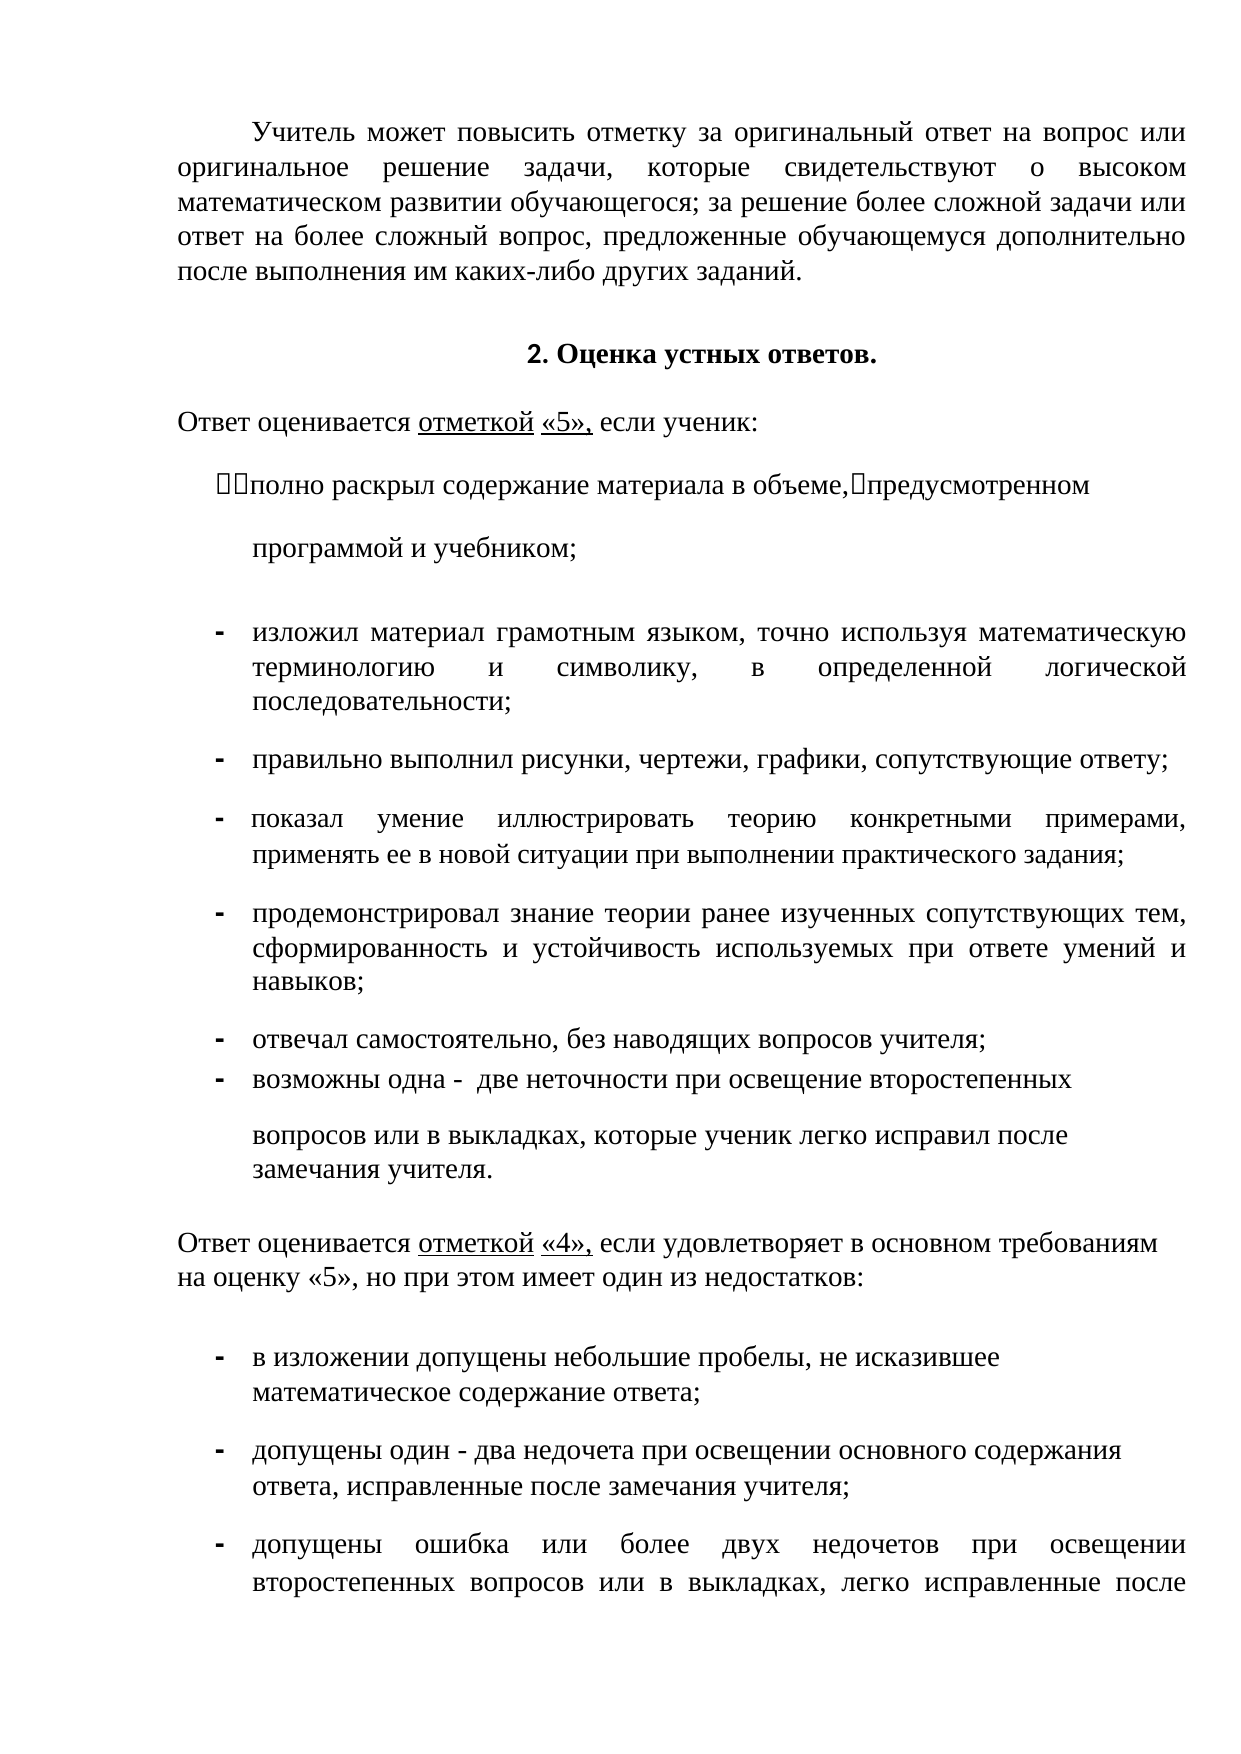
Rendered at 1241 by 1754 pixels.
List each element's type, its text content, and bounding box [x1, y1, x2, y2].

list Оценка устных ответов. [527, 335, 1187, 371]
text Ответ оценивается отметкой «5», если ученик: [177, 404, 1187, 438]
text Ответ оценивается отметкой «4», если удовлетворяет в основном требованиям на оценку «5», но при этом имеет один из недостатков: [177, 1226, 1187, 1293]
list в изложении допущены небольшие пробелы, не исказившее математическое содержание ответа; [215, 1335, 1187, 1407]
list допущены один - два недочета при освещении основного содержания ответа, исправленные после замечания учителя; [215, 1428, 1187, 1501]
list изложил материал грамотным языком, точно используя математическую терминологию и символику, в определенной логической последовательности; [215, 610, 1187, 716]
list отвечал самостоятельно, без наводящих вопросов учителя; [215, 1018, 1187, 1057]
text программой и учебником; [252, 530, 1187, 563]
list возможны одна - две неточности при освещение второстепенных [215, 1057, 1187, 1097]
text Учитель может повысить отметку за оригинальный ответ на вопрос или оригинальное решение задачи, которые свидетельствуют о высоком математическом развитии обучающегося; за решение более сложной задачи или ответ на более сложный вопрос, предложенные обучающемуся дополнительно после выполнения им каких-либо других заданий. [177, 114, 1187, 287]
list показал умение иллюстрировать теорию конкретными примерами, применять ее в новой ситуации при выполнении практического задания; [215, 797, 1187, 869]
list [215, 1522, 1187, 1598]
text полно раскрыл содержание материала в объеме,предусмотренном [214, 463, 1187, 503]
list правильно выполнил рисунки, чертежи, графики, сопутствующие ответу; [215, 737, 1187, 776]
list продемонстрировал знание теории ранее изученных сопутствующих тем, сформированность и устойчивость используемых при ответе умений и навыков; [215, 891, 1187, 997]
text вопросов или в выкладках, которые ученик легко исправил после замечания учителя. [252, 1118, 1187, 1184]
